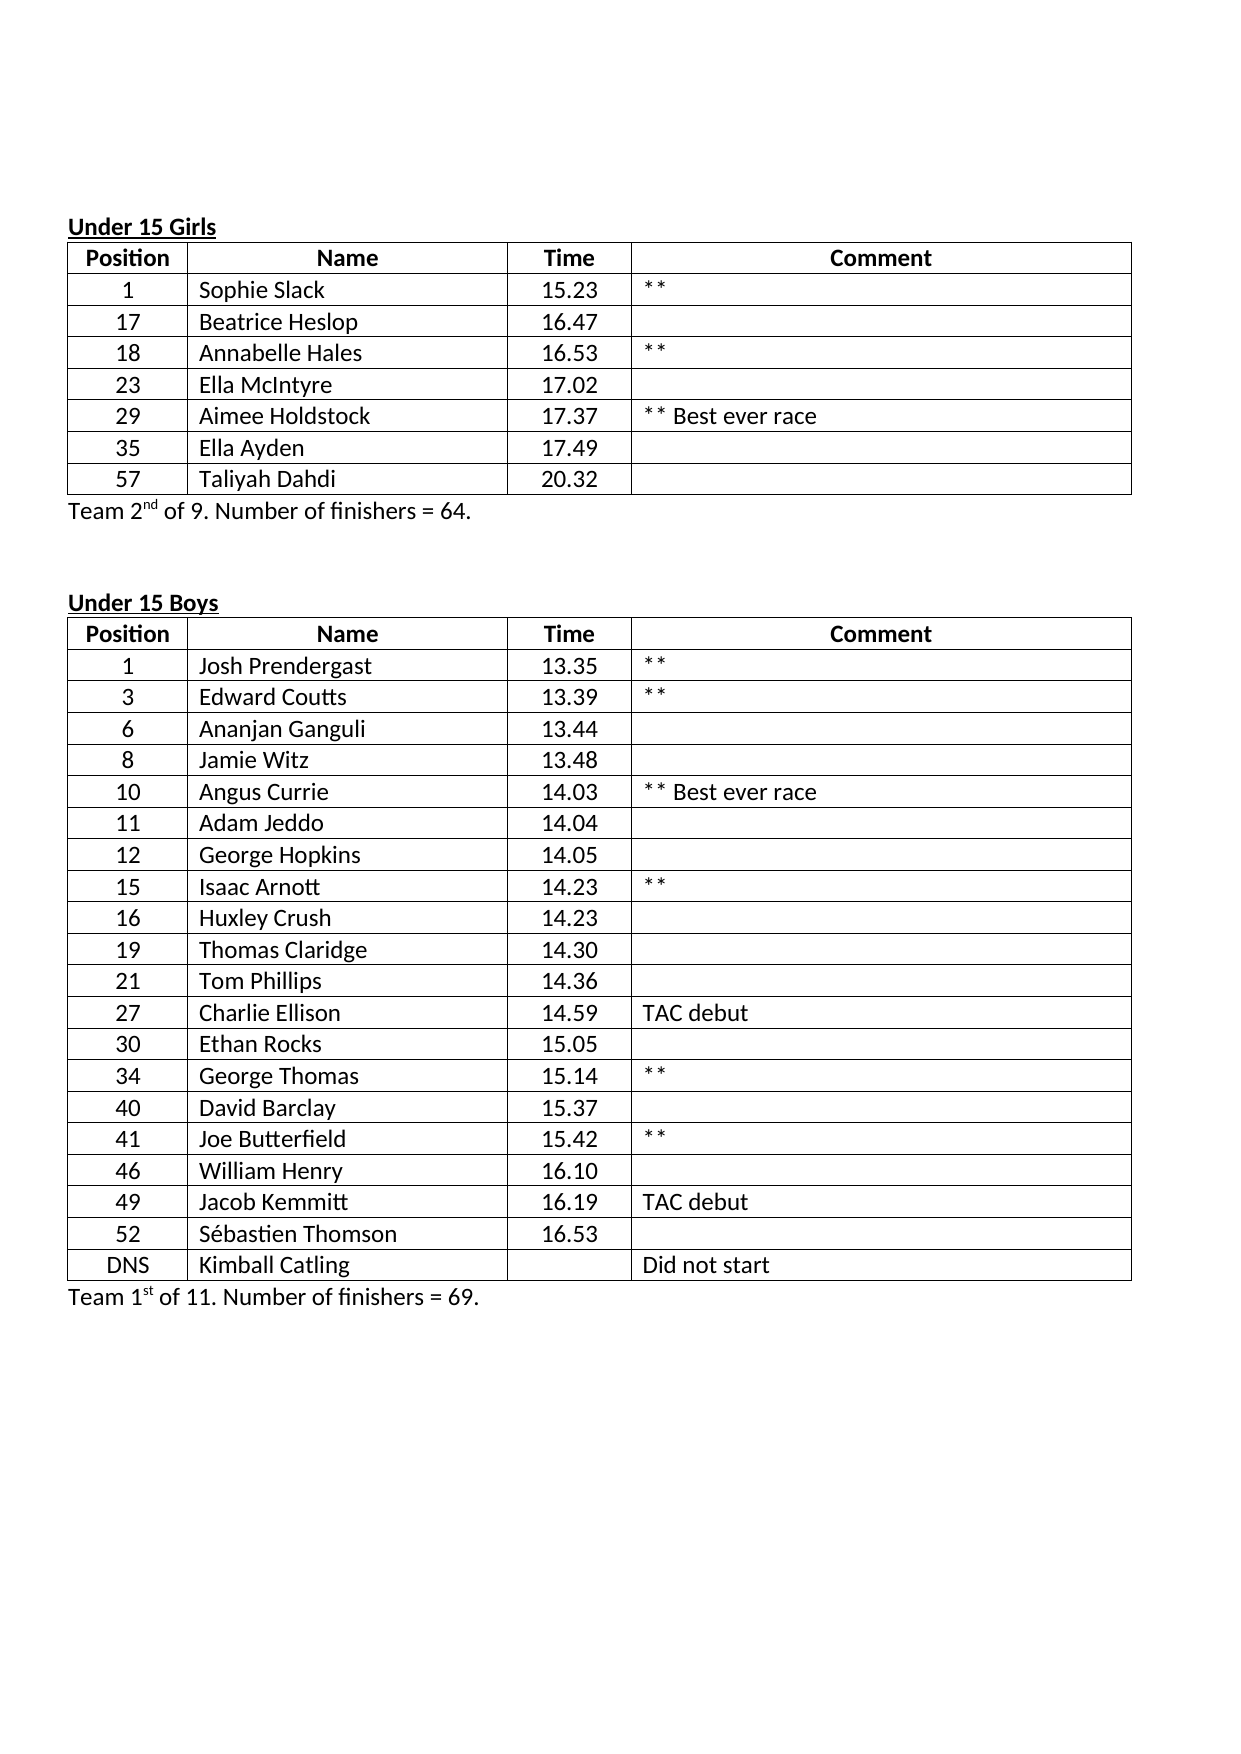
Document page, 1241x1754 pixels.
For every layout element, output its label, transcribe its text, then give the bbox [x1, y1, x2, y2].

table_cell ** [632, 681, 1131, 712]
table_cell 16.10 [508, 1155, 631, 1185]
table_cell [632, 1029, 1131, 1059]
table_header Name [188, 243, 507, 273]
table_cell [632, 713, 1131, 743]
table_cell 29 [68, 400, 187, 431]
table_cell Ella McIntyre [188, 369, 507, 399]
table_cell 16.47 [508, 306, 631, 336]
table_cell Adam Jeddo [188, 808, 507, 838]
table_cell [632, 432, 1131, 462]
text Under 15 Girls [68, 211, 1098, 242]
table_cell 19 [68, 934, 187, 964]
table_cell 21 [68, 965, 187, 996]
table_cell 16 [68, 902, 187, 933]
table_cell Angus Currie [188, 776, 507, 807]
table_cell Jacob Kemmitt [188, 1186, 507, 1217]
table_cell Sébastien Thomson [188, 1218, 507, 1248]
table_cell ** [632, 337, 1131, 368]
table_cell [632, 369, 1131, 399]
table_cell ** Best ever race [632, 400, 1131, 431]
table_header Name [188, 618, 507, 649]
table_cell 15.42 [508, 1123, 631, 1154]
table_cell Tom Phillips [188, 965, 507, 996]
text Under 15 Boys [68, 587, 1098, 617]
table_cell 13.39 [508, 681, 631, 712]
table_cell 16.53 [508, 1218, 631, 1248]
table_cell 41 [68, 1123, 187, 1154]
table_cell 3 [68, 681, 187, 712]
table_cell 14.04 [508, 808, 631, 838]
table_cell 10 [68, 776, 187, 807]
table_cell David Barclay [188, 1092, 507, 1122]
table_cell 15.23 [508, 274, 631, 305]
table_cell 40 [68, 1092, 187, 1122]
table_cell 14.23 [508, 902, 631, 933]
text Team 2nd of 9. Number of finishers = 64. [68, 495, 1098, 526]
table_cell 13.44 [508, 713, 631, 743]
table_cell 13.48 [508, 745, 631, 775]
table_cell ** [632, 1060, 1131, 1091]
table_cell [632, 1218, 1131, 1248]
table_cell Annabelle Hales [188, 337, 507, 368]
table_cell 23 [68, 369, 187, 399]
table_cell TAC debut [632, 997, 1131, 1027]
table_cell 6 [68, 713, 187, 743]
table_cell [632, 934, 1131, 964]
table_cell Huxley Crush [188, 902, 507, 933]
table_cell Sophie Slack [188, 274, 507, 305]
table_cell ** [632, 274, 1131, 305]
table_cell 15.37 [508, 1092, 631, 1122]
table_cell Josh Prendergast [188, 650, 507, 680]
table_cell Ananjan Ganguli [188, 713, 507, 743]
table_cell Aimee Holdstock [188, 400, 507, 431]
table_cell [632, 965, 1131, 996]
table_cell [632, 902, 1131, 933]
table_cell 1 [68, 650, 187, 680]
table_header Position [68, 618, 187, 649]
table_cell 1 [68, 274, 187, 305]
table_cell George Thomas [188, 1060, 507, 1091]
table_cell 49 [68, 1186, 187, 1217]
table_cell Ella Ayden [188, 432, 507, 462]
table_header Position [68, 243, 187, 273]
table_cell [632, 464, 1131, 494]
table_header Comment [632, 243, 1131, 273]
table_cell ** [632, 650, 1131, 680]
table_cell ** [632, 1123, 1131, 1154]
table_cell 17.02 [508, 369, 631, 399]
table_cell 27 [68, 997, 187, 1027]
table_cell 35 [68, 432, 187, 462]
table_cell DNS [68, 1250, 187, 1280]
table_cell 14.59 [508, 997, 631, 1027]
table_cell 16.19 [508, 1186, 631, 1217]
table_cell Edward Coutts [188, 681, 507, 712]
table_cell Beatrice Heslop [188, 306, 507, 336]
table_cell Ethan Rocks [188, 1029, 507, 1059]
table_cell Jamie Witz [188, 745, 507, 775]
table_header Time [508, 243, 631, 273]
table_cell Charlie Ellison [188, 997, 507, 1027]
table_cell 17.37 [508, 400, 631, 431]
table_cell Thomas Claridge [188, 934, 507, 964]
table_cell 17.49 [508, 432, 631, 462]
table_cell George Hopkins [188, 839, 507, 870]
table_cell 8 [68, 745, 187, 775]
table_cell 57 [68, 464, 187, 494]
table_cell 34 [68, 1060, 187, 1091]
table_cell Isaac Arnott [188, 871, 507, 901]
table_cell 20.32 [508, 464, 631, 494]
table_cell 17 [68, 306, 187, 336]
text Team 1st of 11. Number of finishers = 69. [68, 1281, 1098, 1312]
table_cell 52 [68, 1218, 187, 1248]
table_cell 13.35 [508, 650, 631, 680]
table_cell 14.05 [508, 839, 631, 870]
table_cell 14.36 [508, 965, 631, 996]
table_cell 15 [68, 871, 187, 901]
table_cell TAC debut [632, 1186, 1131, 1217]
table_cell Did not start [632, 1250, 1131, 1280]
table_cell 14.23 [508, 871, 631, 901]
table_cell [508, 1250, 631, 1280]
table_cell 15.14 [508, 1060, 631, 1091]
table_cell 30 [68, 1029, 187, 1059]
table_cell 12 [68, 839, 187, 870]
table_cell ** Best ever race [632, 776, 1131, 807]
table_cell 11 [68, 808, 187, 838]
table_cell 18 [68, 337, 187, 368]
table_header Comment [632, 618, 1131, 649]
table_cell [632, 745, 1131, 775]
table_cell [632, 1155, 1131, 1185]
table_cell 14.30 [508, 934, 631, 964]
table_cell 16.53 [508, 337, 631, 368]
table_cell [632, 1092, 1131, 1122]
table_cell Kimball Catling [188, 1250, 507, 1280]
table_cell [632, 306, 1131, 336]
table_cell [632, 808, 1131, 838]
table_cell [632, 839, 1131, 870]
table_cell Taliyah Dahdi [188, 464, 507, 494]
table_cell William Henry [188, 1155, 507, 1185]
table_cell Joe Butterfield [188, 1123, 507, 1154]
table_cell 15.05 [508, 1029, 631, 1059]
table_header Time [508, 618, 631, 649]
table_cell ** [632, 871, 1131, 901]
table_cell 14.03 [508, 776, 631, 807]
table_cell 46 [68, 1155, 187, 1185]
